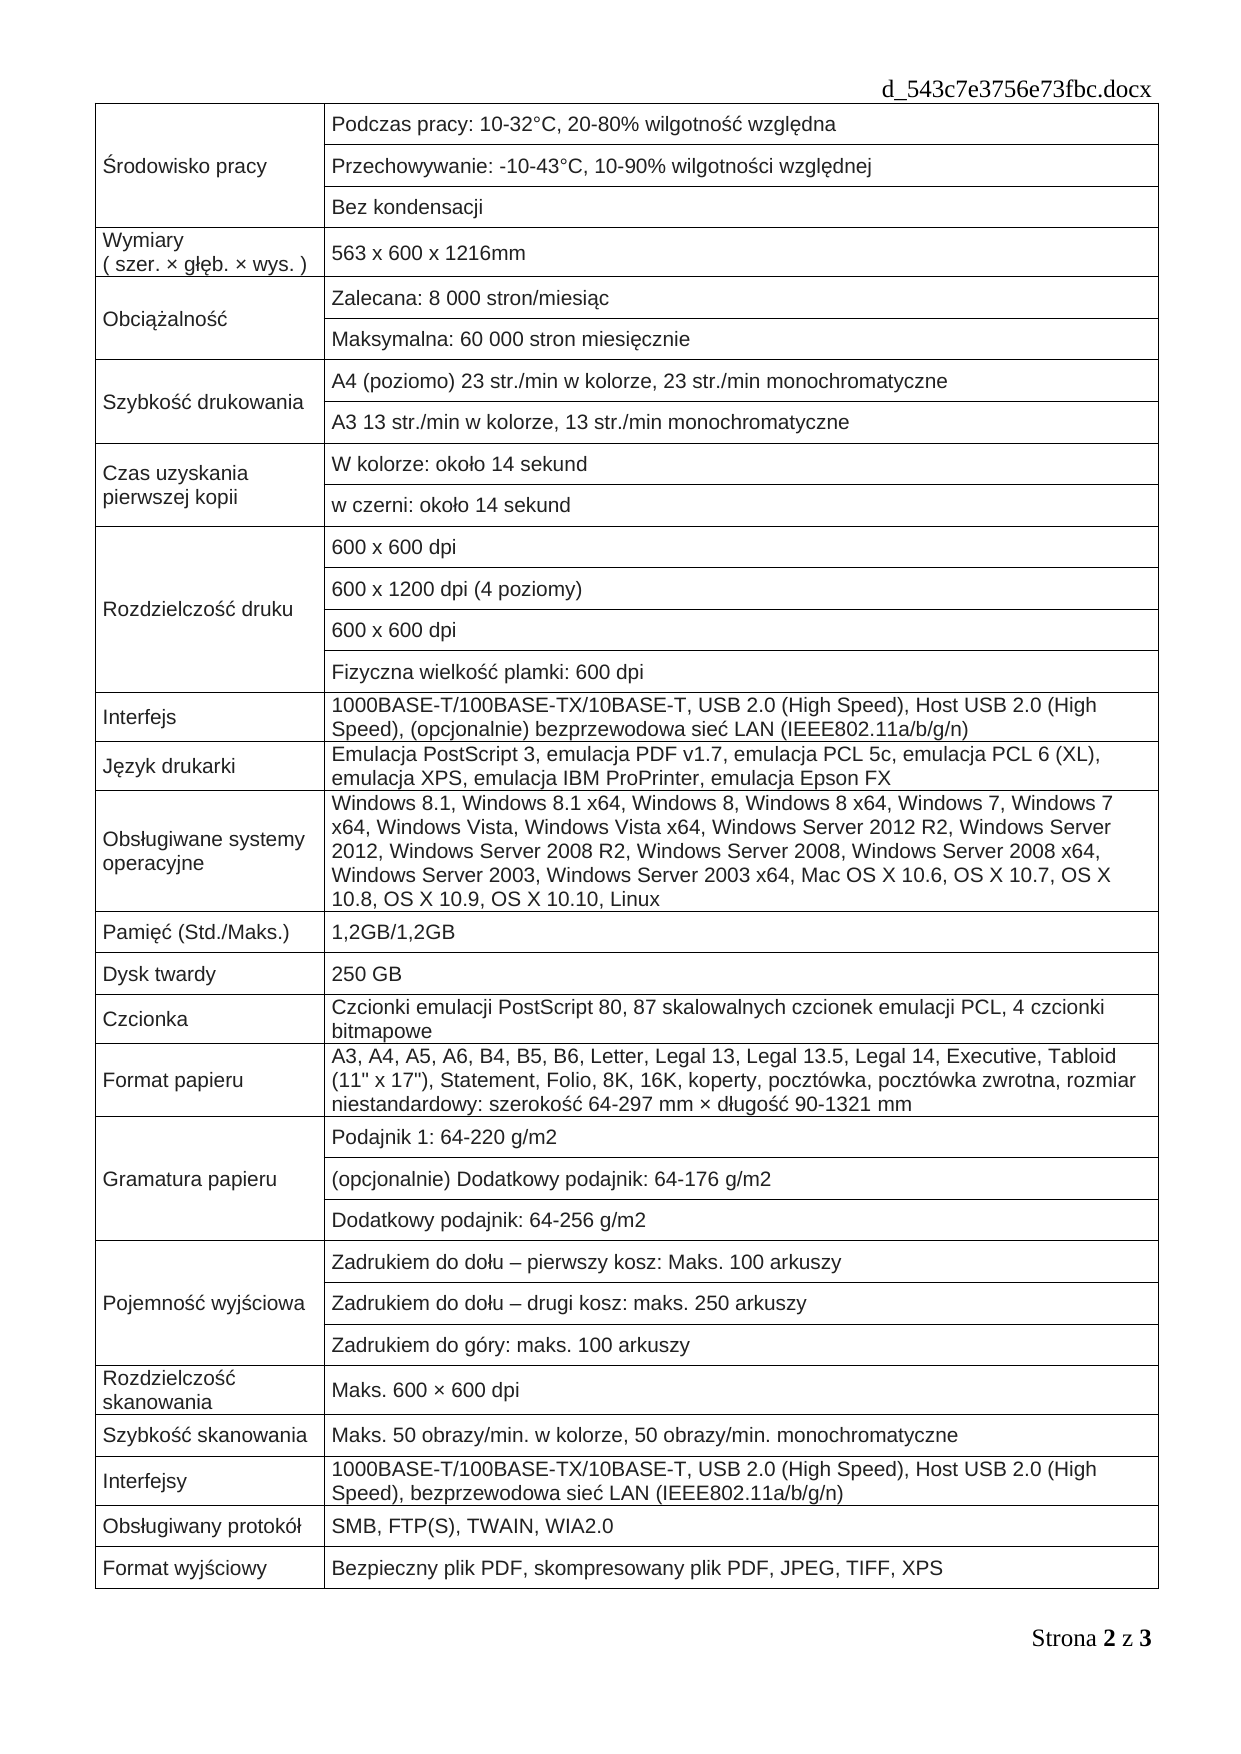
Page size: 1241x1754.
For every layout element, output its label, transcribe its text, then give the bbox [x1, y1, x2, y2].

table_cell Podajnik 1: 64-220 g/m2 [325, 1117, 1158, 1157]
table_cell Windows 8.1, Windows 8.1 x64, Windows 8, Windows 8 x64, Windows 7, Windows 7 x64, Windows Vista, Windows Vista x64, Windows Server 2012 R2, Windows Server 2012, Windows Server 2008 R2, Windows Server 2008, Windows Server 2008 x64, Windows Server 2003, Windows Server 2003 x64, Mac OS X 10.6, OS X 10.7, OS X 10.8, OS X 10.9, OS X 10.10, Linux [325, 791, 1158, 911]
table_cell Maks. 600 × 600 dpi [325, 1366, 1158, 1414]
table_cell Format papieru [96, 1044, 324, 1116]
table_cell Fizyczna wielkość plamki: 600 dpi [325, 651, 1158, 692]
table_cell 600 x 600 dpi [325, 527, 1158, 567]
table_cell Emulacja PostScript 3, emulacja PDF v1.7, emulacja PCL 5c, emulacja PCL 6 (XL), emulacja XPS, emulacja IBM ProPrinter, emulacja Epson FX [325, 742, 1158, 790]
table_cell Obciążalność [96, 277, 324, 359]
table_cell Rozdzielczość skanowania [96, 1366, 324, 1414]
table_cell Gramatura papieru [96, 1117, 324, 1240]
table_cell Interfejs [96, 693, 324, 741]
table_cell Czcionka [96, 995, 324, 1043]
table_cell Czcionki emulacji PostScript 80, 87 skalowalnych czcionek emulacji PCL, 4 czcionki bitmapowe [325, 995, 1158, 1043]
table_cell 600 x 600 dpi [325, 610, 1158, 650]
table_cell Szybkość skanowania [96, 1415, 324, 1456]
table_cell Dodatkowy podajnik: 64-256 g/m2 [325, 1200, 1158, 1240]
table_cell (opcjonalnie) Dodatkowy podajnik: 64-176 g/m2 [325, 1158, 1158, 1199]
table_cell Zadrukiem do dołu – pierwszy kosz: Maks. 100 arkuszy [325, 1241, 1158, 1282]
table_cell 563 x 600 x 1216mm [325, 228, 1158, 276]
table_cell Bezpieczny plik PDF, skompresowany plik PDF, JPEG, TIFF, XPS [325, 1547, 1158, 1588]
table_cell Przechowywanie: -10-43°C, 10-90% wilgotności względnej [325, 145, 1158, 186]
table_cell Zalecana: 8 000 stron/miesiąc [325, 277, 1158, 318]
table_cell A3 13 str./min w kolorze, 13 str./min monochromatyczne [325, 402, 1158, 442]
table_cell Szybkość drukowania [96, 360, 324, 442]
table_cell Dysk twardy [96, 953, 324, 994]
table_cell Pamięć (Std./Maks.) [96, 912, 324, 952]
table_cell Zadrukiem do dołu – drugi kosz: maks. 250 arkuszy [325, 1283, 1158, 1323]
table_header Podczas pracy: 10-32°C, 20-80% wilgotność względna [325, 104, 1158, 144]
table_cell W kolorze: około 14 sekund [325, 444, 1158, 484]
table_cell Obsługiwane systemy operacyjne [96, 791, 324, 911]
table_cell Zadrukiem do góry: maks. 100 arkuszy [325, 1325, 1158, 1365]
table_cell Wymiary ( szer. × głęb. × wys. ) [96, 228, 324, 276]
table_cell Interfejsy [96, 1457, 324, 1504]
table_cell SMB, FTP(S), TWAIN, WIA2.0 [325, 1506, 1158, 1546]
table_cell Maksymalna: 60 000 stron miesięcznie [325, 319, 1158, 359]
table_cell 250 GB [325, 953, 1158, 994]
table_cell A4 (poziomo) 23 str./min w kolorze, 23 str./min monochromatyczne [325, 360, 1158, 401]
table_cell Format wyjściowy [96, 1547, 324, 1588]
table_cell 600 x 1200 dpi (4 poziomy) [325, 568, 1158, 609]
table_cell Czas uzyskania pierwszej kopii [96, 444, 324, 526]
table_cell 1000BASE-T/100BASE-TX/10BASE-T, USB 2.0 (High Speed), Host USB 2.0 (High Speed), (opcjonalnie) bezprzewodowa sieć LAN (IEEE802.11a/b/g/n) [325, 693, 1158, 741]
table_cell Pojemność wyjściowa [96, 1241, 324, 1365]
table_cell A3, A4, A5, A6, B4, B5, B6, Letter, Legal 13, Legal 13.5, Legal 14, Executive, Tabloid (11" x 17"), Statement, Folio, 8K, 16K, koperty, pocztówka, pocztówka zwrotna, rozmiar niestandardowy: szerokość 64-297 mm × długość 90-1321 mm [325, 1044, 1158, 1116]
table_header Środowisko pracy [96, 104, 324, 227]
table_cell 1,2GB/1,2GB [325, 912, 1158, 952]
table_cell Język drukarki [96, 742, 324, 790]
table_cell Bez kondensacji [325, 187, 1158, 227]
table_cell Obsługiwany protokół [96, 1506, 324, 1546]
table_cell Rozdzielczość druku [96, 527, 324, 692]
table_cell Maks. 50 obrazy/min. w kolorze, 50 obrazy/min. monochromatyczne [325, 1415, 1158, 1456]
table_cell 1000BASE-T/100BASE-TX/10BASE-T, USB 2.0 (High Speed), Host USB 2.0 (High Speed), bezprzewodowa sieć LAN (IEEE802.11a/b/g/n) [325, 1457, 1158, 1504]
table_cell w czerni: około 14 sekund [325, 485, 1158, 526]
